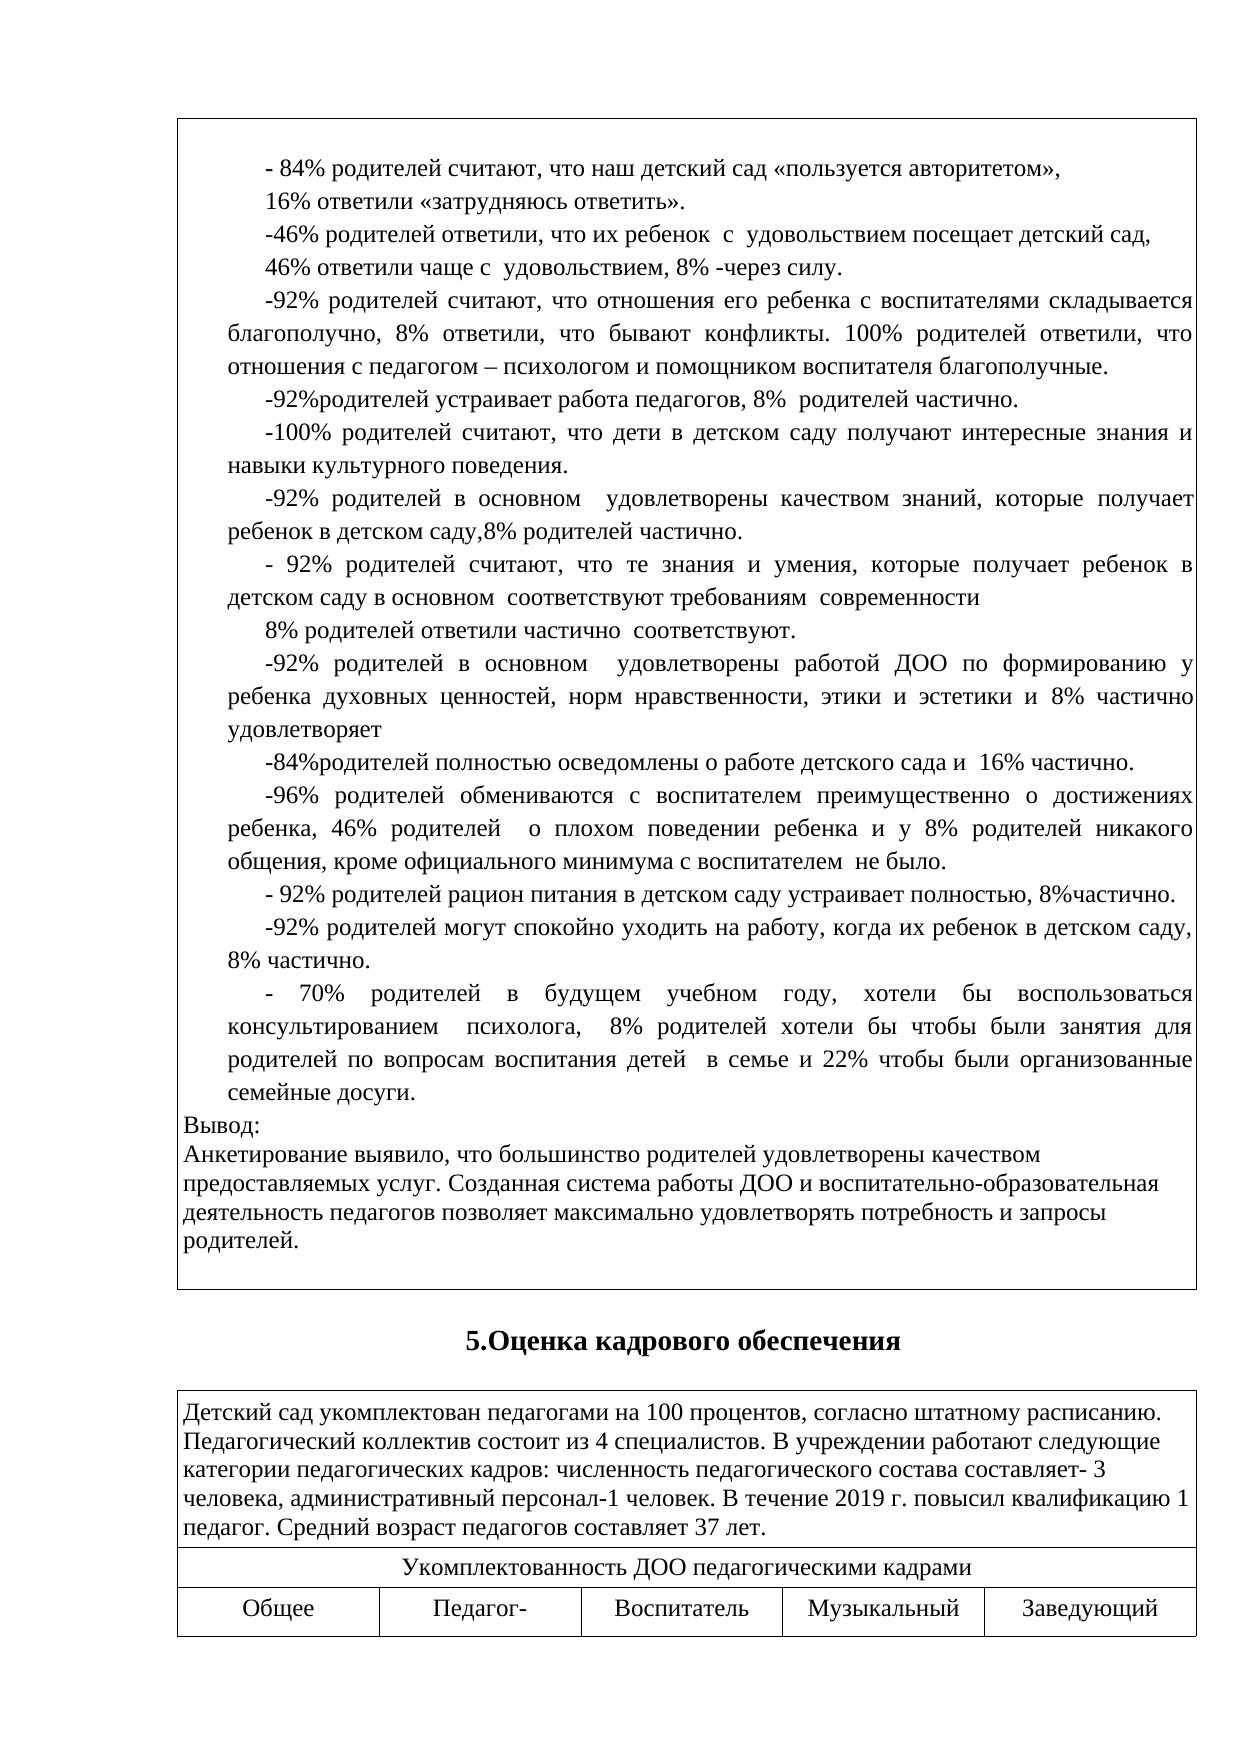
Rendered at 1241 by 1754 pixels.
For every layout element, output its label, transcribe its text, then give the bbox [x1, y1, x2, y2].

table_cell Педагог- психолог [380, 1588, 581, 1636]
table_cell Общее количество [178, 1588, 379, 1636]
table_cell Воспитатель [582, 1588, 782, 1636]
table_cell Заведующий [985, 1588, 1196, 1636]
text 5.Оценка кадрового обеспечения [215, 1323, 1152, 1357]
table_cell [783, 1588, 984, 1636]
table_cell - 84% родителей считают, что наш детский сад «пользуется авторитетом», 16% ответили «затрудняюсь ответить». -46% родителей ответили, что их ребенок с удовольствием посещает детский сад, 46% ответили чаще с удовольствием, 8% -через силу. -92% родителей считают, что отношения его ребенка с воспитателями складывается благополучно, 8% ответили, что бывают конфликты. 100% родителей ответили, что отношения с педагогом – психологом и помощником воспитателя благополучные. -92%родителей устраивает работа педагогов, 8% родителей частично. -100% родителей считают, что дети в детском саду получают интересные знания и навыки культурного поведения. -92% родителей в основном удовлетворены качеством знаний, которые получает ребенок в детском саду,8% родителей частично. - 92% родителей считают, что те знания и умения, которые получает ребенок в детском саду в основном соответствуют требованиям современности 8% родителей ответили частично соответствуют. -92% родителей в основном удовлетворены работой ДОО по формированию у ребенка духовных ценностей, норм нравственности, этики и эстетики и 8% частично удовлетворяет -84%родителей полностью осведомлены о работе детского сада и 16% частично. -96% родителей обмениваются с воспитателем преимущественно о достижениях ребенка, 46% родителей о плохом поведении ребенка и у 8% родителей никакого общения, кроме официального минимума с воспитателем не было. - 92% родителей рацион питания в детском саду устраивает полностью, 8%частично. -92% родителей могут спокойно уходить на работу, когда их ребенок в детском саду, 8% частично. - 70% родителей в будущем учебном году, хотели бы воспользоваться консультированием психолога, 8% родителей хотели бы чтобы были занятия для родителей по вопросам воспитания детей в семье и 22% чтобы были организованные семейные досуги. Вывод: Анкетирование выявило, что большинство родителей удовлетворены качеством предоставляемых услуг. Созданная система работы ДОО и воспитательно-образовательная деятельность педагогов позволяет максимально удовлетворять потребность и запросы родителей. [178, 119, 1196, 1289]
table_cell Укомплектованность ДОО педагогическими кадрами [178, 1548, 1196, 1587]
table_header Детский сад укомплектован педагогами на 100 процентов, согласно штатному расписанию. Педагогический коллектив состоит из 4 специалистов. В учреждении работают следующие категории педагогических кадров: численность педагогического состава составляет- 3 человека, административный персонал-1 человек. В течение 2019 г. повысил квалификацию 1 педагог. Средний возраст педагогов составляет 37 лет. [178, 1391, 1196, 1547]
